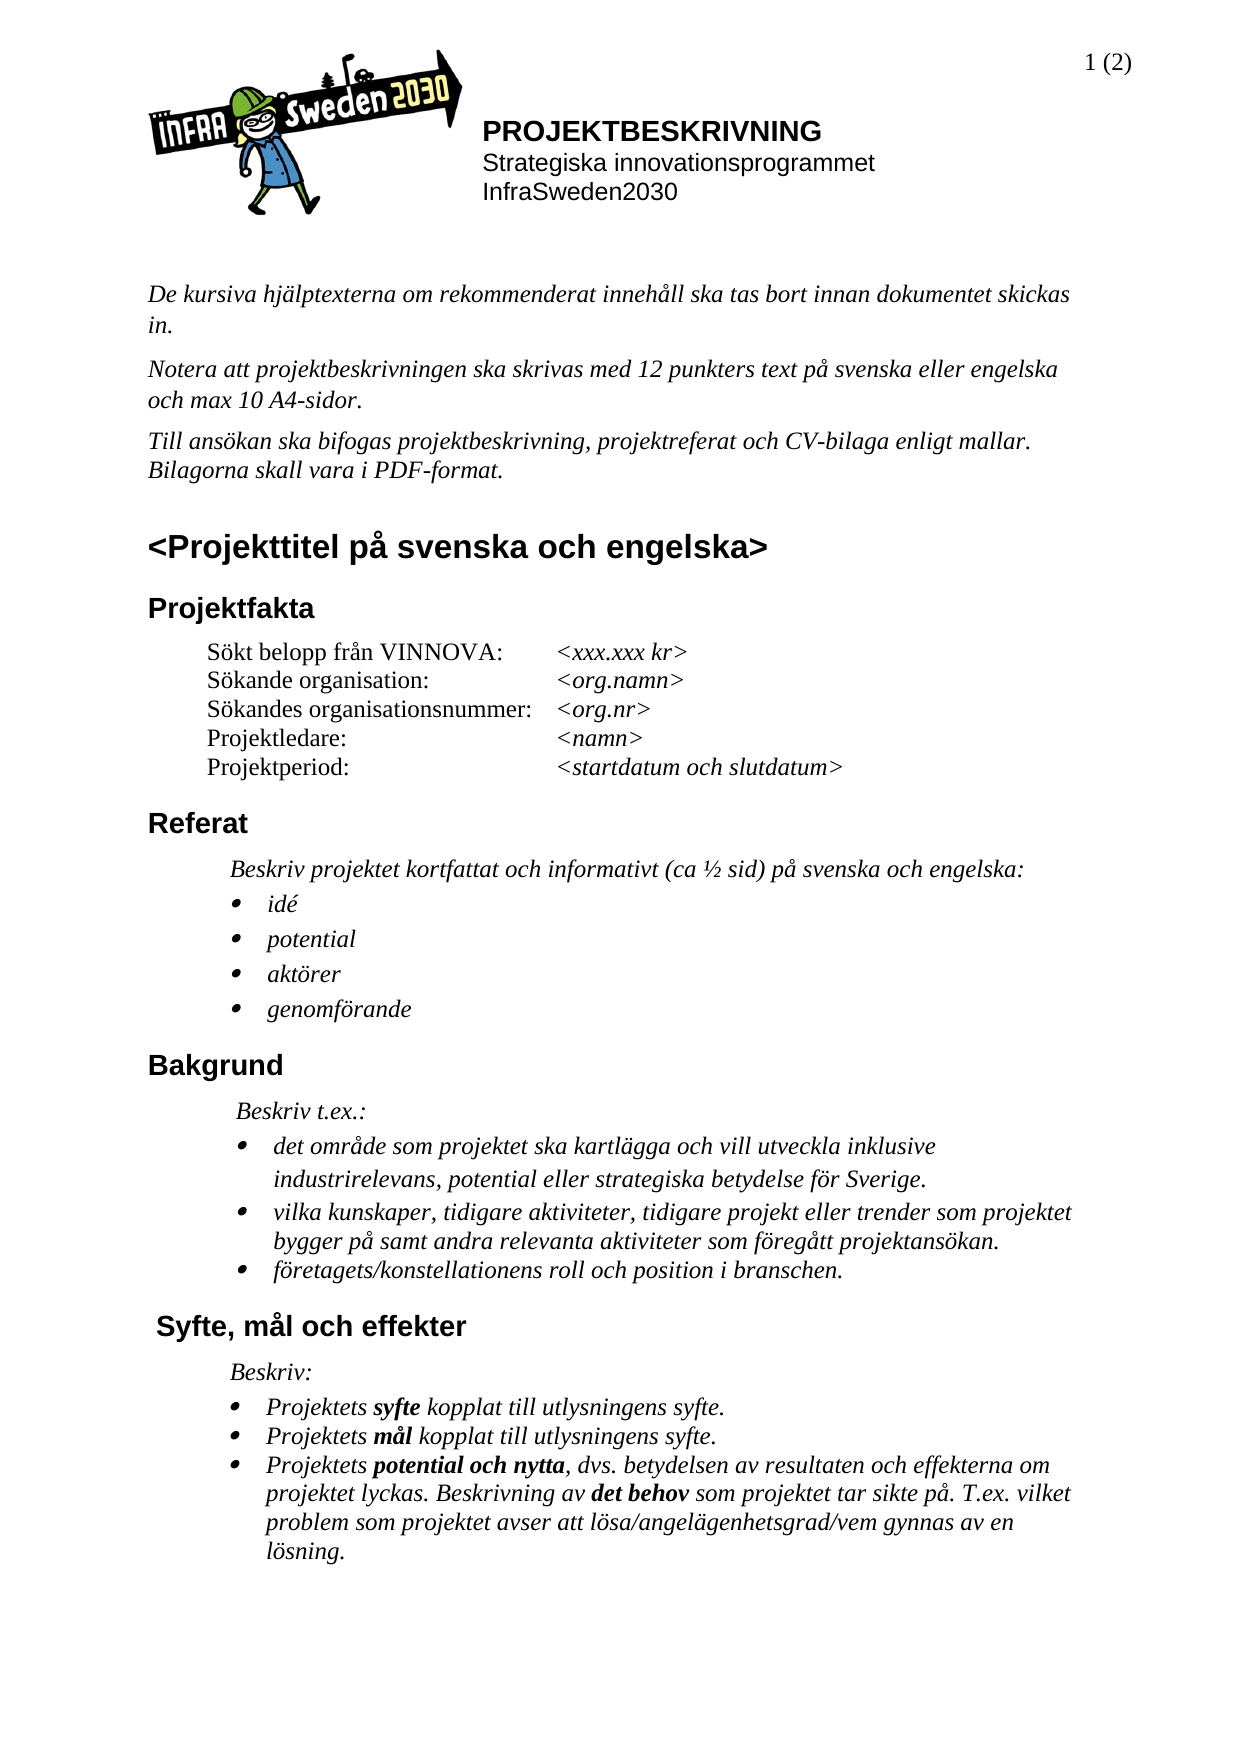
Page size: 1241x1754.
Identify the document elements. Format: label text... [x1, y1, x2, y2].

subtitle Projektfakta [148, 591, 1093, 624]
text De kursiva hjälptexterna om rekommenderat innehåll ska tas bort innan dokumentet skickas in. [148, 276, 1093, 339]
list genomförande [229, 994, 1093, 1023]
list aktörer [229, 959, 1093, 988]
text Beskriv: [148, 1355, 1093, 1386]
subtitle <Projekttitel på svenska och engelska> [148, 527, 1093, 566]
text Sökt belopp från VINNOVA: <xxx.xxx kr> [207, 637, 1093, 666]
text Sökande organisation: <org.namn> [207, 666, 1093, 694]
list Projektets syfte kopplat till utlysningens syfte. [228, 1392, 1093, 1421]
picture [147, 48, 464, 217]
text Beskriv projektet kortfattat och informativt (ca ½ sid) på svenska och engelska: [192, 852, 1093, 883]
text Projektledare: <namn> [207, 723, 1093, 752]
text Sökandes organisationsnummer: <org.nr> [207, 694, 1093, 723]
subtitle Syfte, mål och effekter [148, 1309, 1093, 1342]
list det område som projektet ska kartlägga och vill utveckla inklusive industrirelevans, potential eller strategiska betydelse för Sverige. [236, 1131, 1093, 1193]
list Projektets potential och nytta, dvs. betydelsen av resultaten och effekterna om projektet lyckas. Beskrivning av det behov som projektet tar sikte på. T.ex. vilket problem som projektet avser att lösa/angelägenhetsgrad/vem gynnas av en lösning. [228, 1450, 1093, 1565]
list Projektets mål kopplat till utlysningens syfte. [228, 1421, 1093, 1450]
subtitle Bakgrund [148, 1048, 1093, 1081]
list potential [229, 924, 1093, 953]
list idé [229, 889, 1093, 918]
text Notera att projektbeskrivningen ska skrivas med 12 punkters text på svenska eller engelska och max 10 A4-sidor. [148, 351, 1093, 414]
text Beskriv t.ex.: [192, 1094, 1093, 1125]
text Projektperiod: <startdatum och slutdatum> [207, 752, 1093, 781]
text Till ansökan ska bifogas projektbeskrivning, projektreferat och CV-bilaga enligt mallar. Bilagorna skall vara i PDF-format. [148, 426, 1093, 484]
list företagets/konstellationens roll och position i branschen. [236, 1255, 1093, 1284]
subtitle Referat [148, 806, 1093, 839]
list vilka kunskaper, tidigare aktiviteter, tidigare projekt eller trender som projektet bygger på samt andra relevanta aktiviteter som föregått projektansökan. [236, 1197, 1093, 1255]
